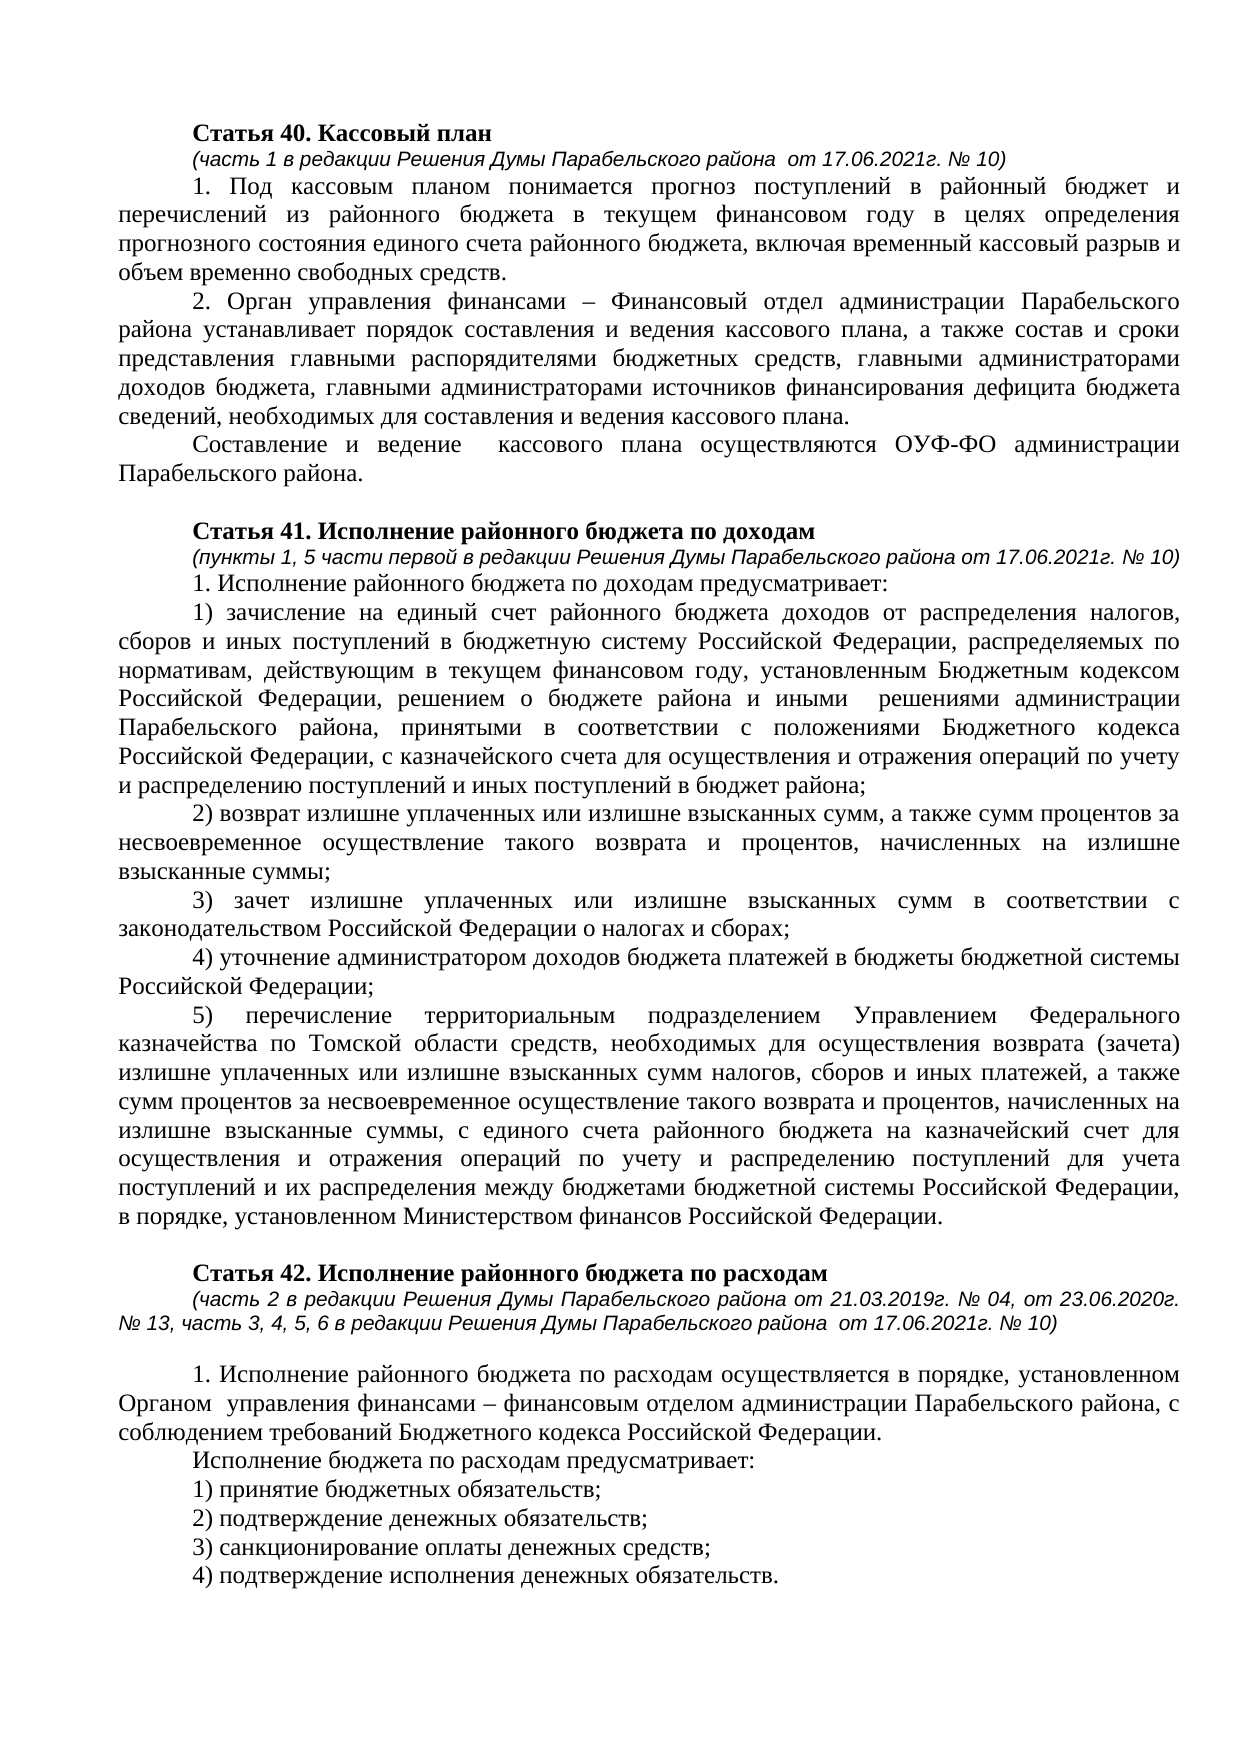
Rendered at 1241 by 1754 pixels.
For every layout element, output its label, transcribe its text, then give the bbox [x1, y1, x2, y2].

text 4) подтверждение исполнения денежных обязательств. [118, 1560, 1181, 1589]
text 2. Орган управления финансами – Финансовый отдел администрации Парабельского района устанавливает порядок составления и ведения кассового плана, а также состав и сроки представления главными распорядителями бюджетных средств, главными администраторами доходов бюджета, главными администраторами источников финансирования дефицита бюджета сведений, необходимых для составления и ведения кассового плана. [118, 286, 1181, 429]
text 2) подтверждение денежных обязательств; [118, 1503, 1181, 1532]
text 1) зачисление на единый счет районного бюджета доходов от распределения налогов, сборов и иных поступлений в бюджетную систему Российской Федерации, распределяемых по нормативам, действующим в текущем финансовом году, установленным Бюджетным кодексом Российской Федерации, решением о бюджете района и иными решениями администрации Парабельского района, принятыми в соответствии с положениями Бюджетного кодекса Российской Федерации, с казначейского счета для осуществления и отражения операций по учету и распределению поступлений и иных поступлений в бюджет района; [118, 597, 1181, 798]
text 3) зачет излишне уплаченных или излишне взысканных сумм в соответствии с законодательством Российской Федерации о налогах и сборах; [118, 885, 1181, 942]
text Статья 40. Кассовый план [118, 118, 1181, 147]
text 1. Исполнение районного бюджета по доходам предусматривает: [118, 568, 1181, 597]
text 1) принятие бюджетных обязательств; [118, 1474, 1181, 1503]
text 3) санкционирование оплаты денежных средств; [118, 1532, 1181, 1560]
text 5) перечисление территориальным подразделением Управлением Федерального казначейства по Томской области средств, необходимых для осуществления возврата (зачета) излишне уплаченных или излишне взысканных сумм налогов, сборов и иных платежей, а также сумм процентов за несвоевременное осуществление такого возврата и процентов, начисленных на излишне взысканные суммы, с единого счета районного бюджета на казначейский счет для осуществления и отражения операций по учету и распределению поступлений для учета поступлений и их распределения между бюджетами бюджетной системы Российской Федерации, в порядке, установленном Министерством финансов Российской Федерации. [118, 1000, 1181, 1230]
text 1. Исполнение районного бюджета по расходам осуществляется в порядке, установленном Органом управления финансами – финансовым отделом администрации Парабельского района, с соблюдением требований Бюджетного кодекса Российской Федерации. [118, 1359, 1181, 1445]
text Исполнение бюджета по расходам предусматривает: [118, 1445, 1181, 1474]
text Статья 41. Исполнение районного бюджета по доходам [118, 516, 1181, 544]
text Статья 42. Исполнение районного бюджета по расходам [118, 1258, 1181, 1287]
text 4) уточнение администратором доходов бюджета платежей в бюджеты бюджетной системы Российской Федерации; [118, 942, 1181, 1000]
text (часть 2 в редакции Решения Думы Парабельского района от 21.03.2019г. № 04, от 23.06.2020г. № 13, часть 3, 4, 5, 6 в редакции Решения Думы Парабельского района от 17.06.2021г. № 10) [118, 1287, 1181, 1335]
text (пункты 1, 5 части первой в редакции Решения Думы Парабельского района от 17.06.2021г. № 10) [118, 544, 1181, 568]
text 2) возврат излишне уплаченных или излишне взысканных сумм, а также сумм процентов за несвоевременное осуществление такого возврата и процентов, начисленных на излишне взысканные суммы; [118, 798, 1181, 885]
text (часть 1 в редакции Решения Думы Парабельского района от 17.06.2021г. № 10) [118, 147, 1181, 171]
text 1. Под кассовым планом понимается прогноз поступлений в районный бюджет и перечислений из районного бюджета в текущем финансовом году в целях определения прогнозного состояния единого счета районного бюджета, включая временный кассовый разрыв и объем временно свободных средств. [118, 171, 1181, 286]
text Составление и ведение кассового плана осуществляются ОУФ-ФО администрации Парабельского района. [118, 429, 1181, 487]
